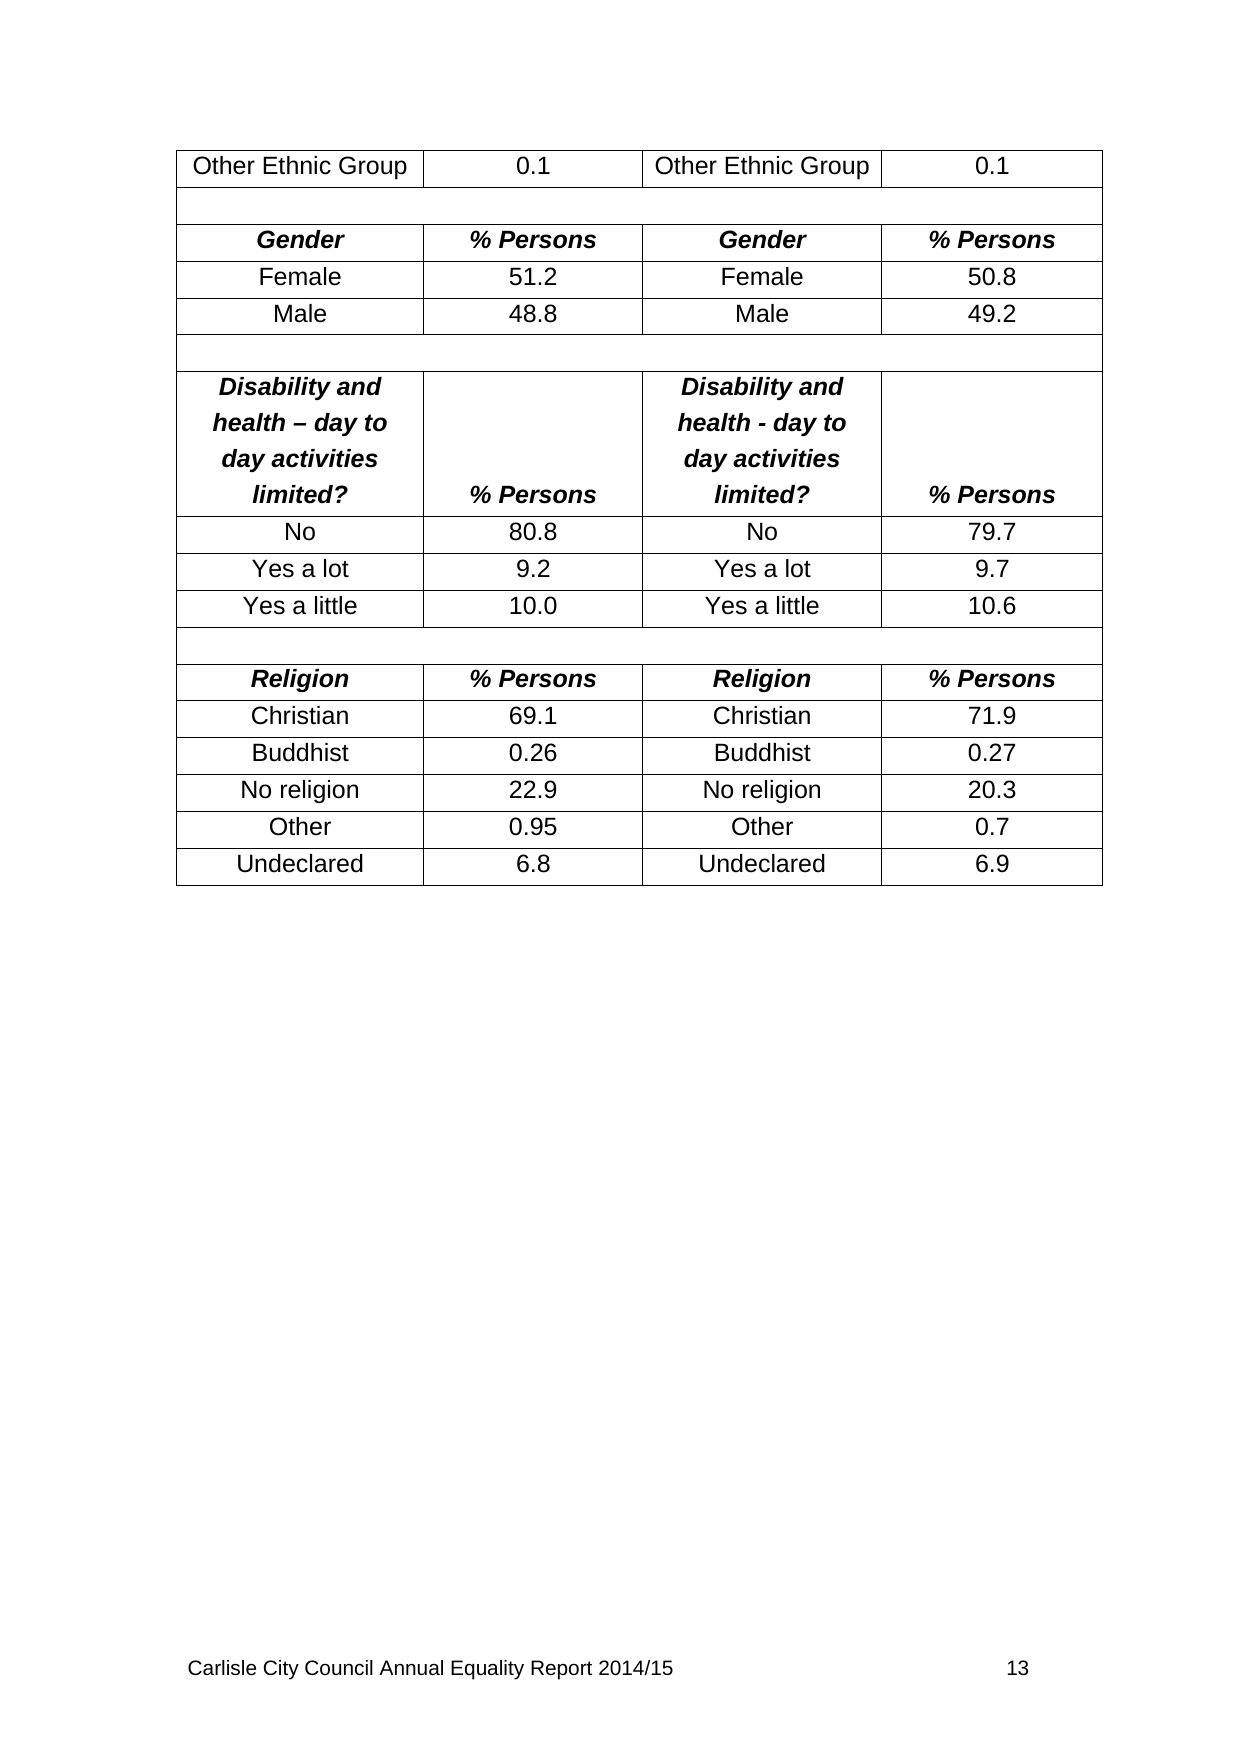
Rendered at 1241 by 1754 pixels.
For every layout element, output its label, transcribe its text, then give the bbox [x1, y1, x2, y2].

table_cell No religion [177, 775, 423, 811]
table_cell % Persons [424, 665, 642, 700]
table_cell Gender [177, 225, 423, 261]
table_cell Christian [177, 701, 423, 737]
table_cell 10.6 [882, 591, 1102, 627]
table_cell 0.1 [424, 151, 642, 187]
table_cell % Persons [882, 372, 1102, 516]
table_cell 20.3 [882, 775, 1102, 811]
table_cell 9.7 [882, 554, 1102, 590]
table_cell 0.7 [882, 812, 1102, 848]
table_cell No [177, 517, 423, 553]
table_cell 79.7 [882, 517, 1102, 553]
table_cell % Persons [882, 225, 1102, 261]
table_cell 0.26 [424, 738, 642, 774]
table_cell Yes a lot [643, 554, 881, 590]
table_cell 80.8 [424, 517, 642, 553]
table_cell 48.8 [424, 299, 642, 334]
table_cell Religion [643, 665, 881, 700]
table_cell 69.1 [424, 701, 642, 737]
table_cell Buddhist [643, 738, 881, 774]
table_cell Undeclared [643, 849, 881, 885]
table_cell Male [177, 299, 423, 334]
table_cell [177, 335, 1102, 371]
table_cell Undeclared [177, 849, 423, 885]
table_cell Female [643, 262, 881, 297]
table_cell Disability and health – day to day activities limited? [177, 372, 423, 516]
table_cell Other Ethnic Group [177, 151, 423, 187]
table_cell Christian [643, 701, 881, 737]
table_cell 0.95 [424, 812, 642, 848]
table_cell No religion [643, 775, 881, 811]
table_cell Yes a little [177, 591, 423, 627]
table_cell 0.1 [882, 151, 1102, 187]
table_cell 51.2 [424, 262, 642, 297]
table_cell 22.9 [424, 775, 642, 811]
table_cell % Persons [882, 665, 1102, 700]
table_cell Gender [643, 225, 881, 261]
table_cell No [643, 517, 881, 553]
table_cell Buddhist [177, 738, 423, 774]
table_cell 6.8 [424, 849, 642, 885]
table_cell [177, 188, 1102, 224]
table_cell 50.8 [882, 262, 1102, 297]
table_cell Other [177, 812, 423, 848]
table_cell Yes a little [643, 591, 881, 627]
table_cell 6.9 [882, 849, 1102, 885]
table_cell Yes a lot [177, 554, 423, 590]
table_cell Male [643, 299, 881, 334]
table_cell Female [177, 262, 423, 297]
table_cell 0.27 [882, 738, 1102, 774]
table_cell Other [643, 812, 881, 848]
table_cell Disability and health - day to day activities limited? [643, 372, 881, 516]
table_cell 49.2 [882, 299, 1102, 334]
table_cell [177, 628, 1102, 663]
table_cell Religion [177, 665, 423, 700]
table_cell 10.0 [424, 591, 642, 627]
table_cell Other Ethnic Group [643, 151, 881, 187]
table_cell 71.9 [882, 701, 1102, 737]
table_cell % Persons [424, 225, 642, 261]
table_cell % Persons [424, 372, 642, 516]
table_cell 9.2 [424, 554, 642, 590]
